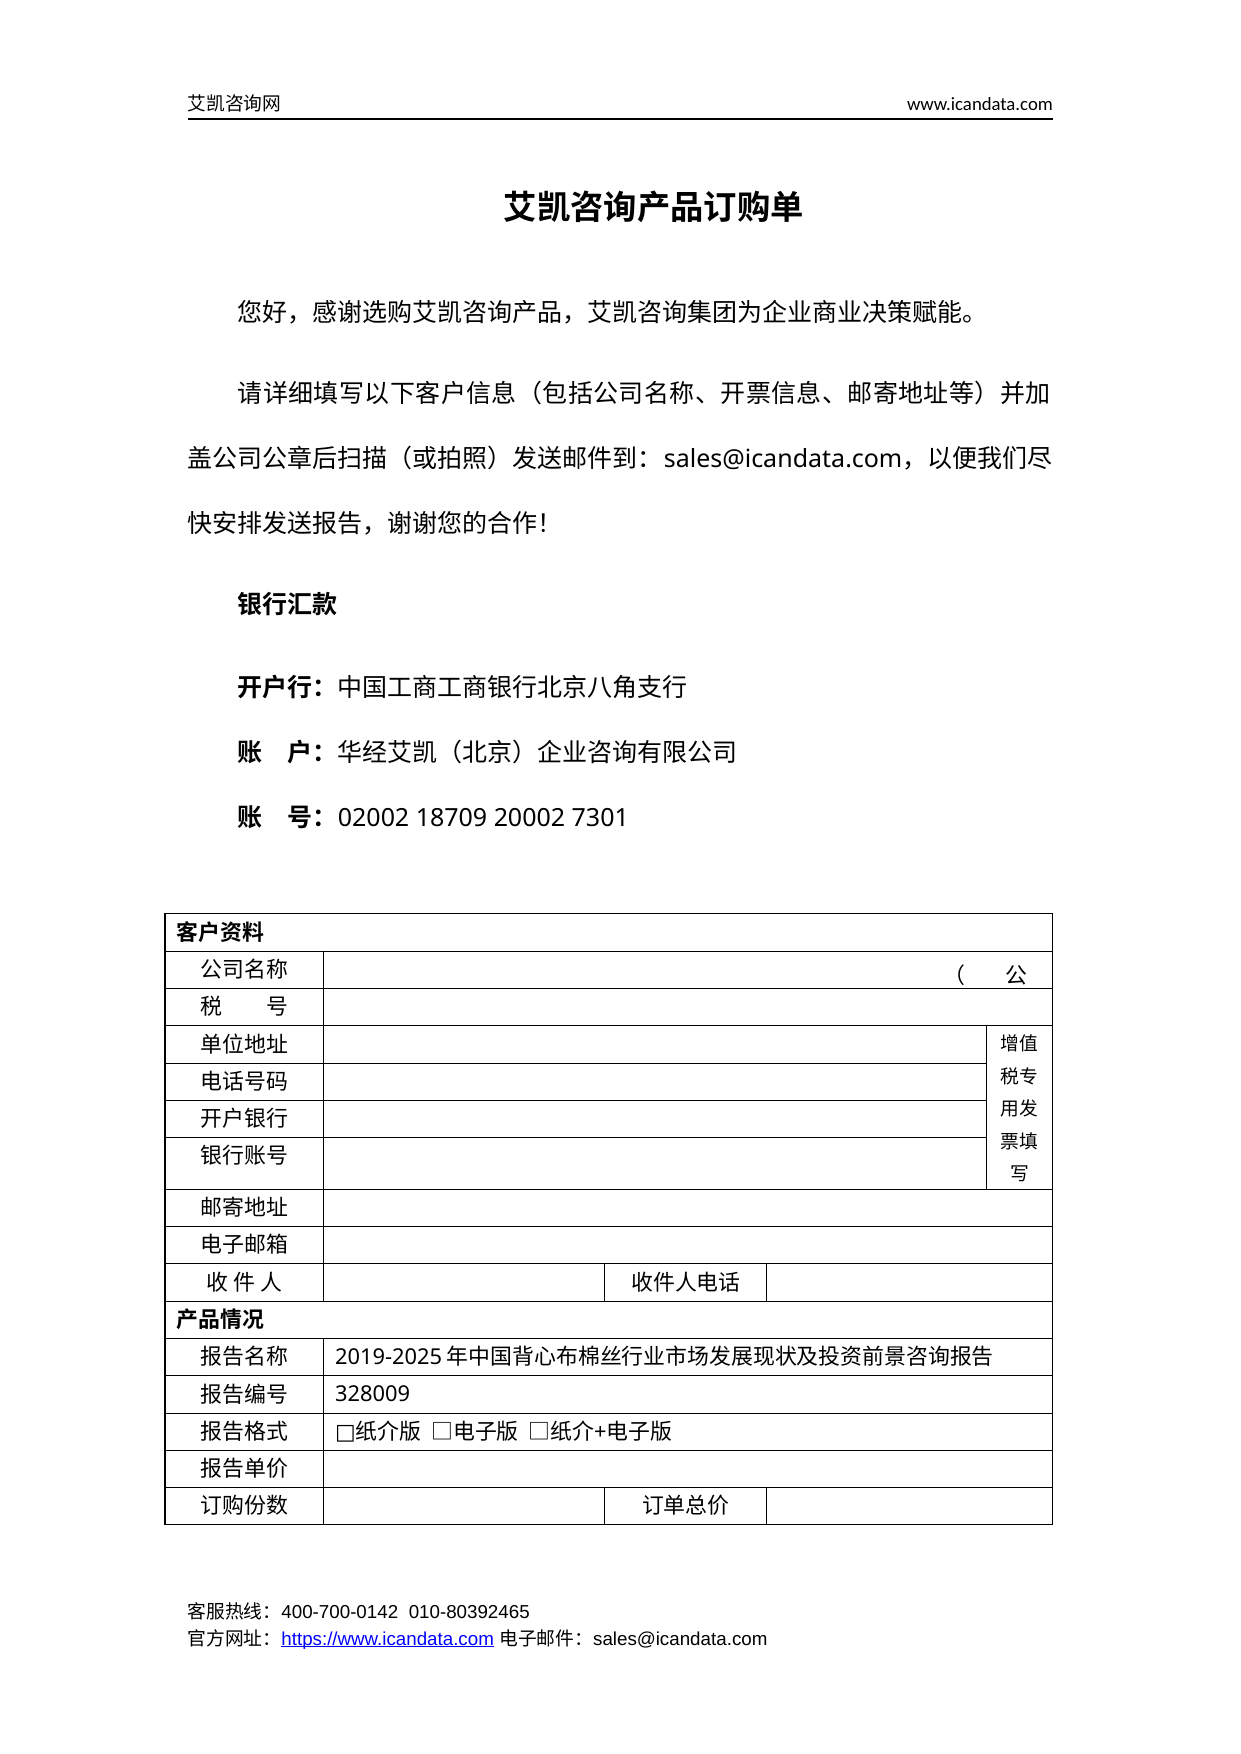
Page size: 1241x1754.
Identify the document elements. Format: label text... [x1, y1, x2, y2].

table_cell 收件人电话 [605, 1264, 766, 1301]
table_header 客户资料 [166, 914, 1052, 951]
table_cell 订单总价 [605, 1488, 766, 1524]
table_cell 收 件 人 [166, 1264, 323, 1301]
table_cell [324, 1064, 986, 1100]
text 开户行：中国工商工商银行北京八角支行 [187, 653, 1053, 718]
text 请详细填写以下客户信息（包括公司名称、开票信息、邮寄地址等）并加盖公司公章后扫描（或拍照）发送邮件到：sales@icandata.com，以便我们尽快安排发送报告，谢谢您的合作！ [187, 359, 1053, 554]
table_cell □纸介版 □电子版 □纸介+电子版 [324, 1414, 1052, 1450]
text 银行汇款 [187, 570, 1053, 635]
table_cell [767, 1488, 1052, 1524]
table_cell [324, 952, 1052, 988]
table_cell 报告名称 [166, 1339, 323, 1375]
table_cell 报告单价 [166, 1451, 323, 1487]
table_cell 2019-2025年中国背心布棉丝行业市场发展现状及投资前景咨询报告 [324, 1339, 1052, 1375]
table_cell 开户银行 [166, 1101, 323, 1137]
table_cell 电话号码 [166, 1064, 323, 1100]
table_cell [324, 1138, 986, 1189]
table_cell 订购份数 [166, 1488, 323, 1524]
table_cell 328009 [324, 1376, 1052, 1412]
table_cell 产品情况 [166, 1302, 1052, 1338]
table_cell [324, 1488, 604, 1524]
table_cell 税 号 [166, 989, 323, 1025]
table_cell [324, 1227, 1052, 1263]
table_cell [324, 1190, 1052, 1226]
table_cell [767, 1264, 1052, 1301]
table_cell 公司名称 [166, 952, 323, 988]
text 账 号：02002 18709 20002 7301 [187, 783, 1053, 848]
table_cell 单位地址 [166, 1026, 323, 1062]
table_cell [324, 1264, 604, 1301]
table_cell 邮寄地址 [166, 1190, 323, 1226]
table_cell 报告编号 [166, 1376, 323, 1412]
table_cell [324, 1026, 986, 1062]
text 您好，感谢选购艾凯咨询产品，艾凯咨询集团为企业商业决策赋能。 [187, 278, 1053, 343]
table_cell 增值税专用发票填写 [987, 1026, 1052, 1189]
table_cell 电子邮箱 [166, 1227, 323, 1263]
table_cell 报告格式 [166, 1414, 323, 1450]
text 艾凯咨询产品订购单 [187, 172, 1053, 237]
table_cell [324, 989, 1052, 1025]
text 账 户：华经艾凯（北京）企业咨询有限公司 [187, 718, 1053, 783]
table_cell 银行账号 [166, 1138, 323, 1189]
table_cell [324, 1451, 1052, 1487]
table_cell [324, 1101, 986, 1137]
